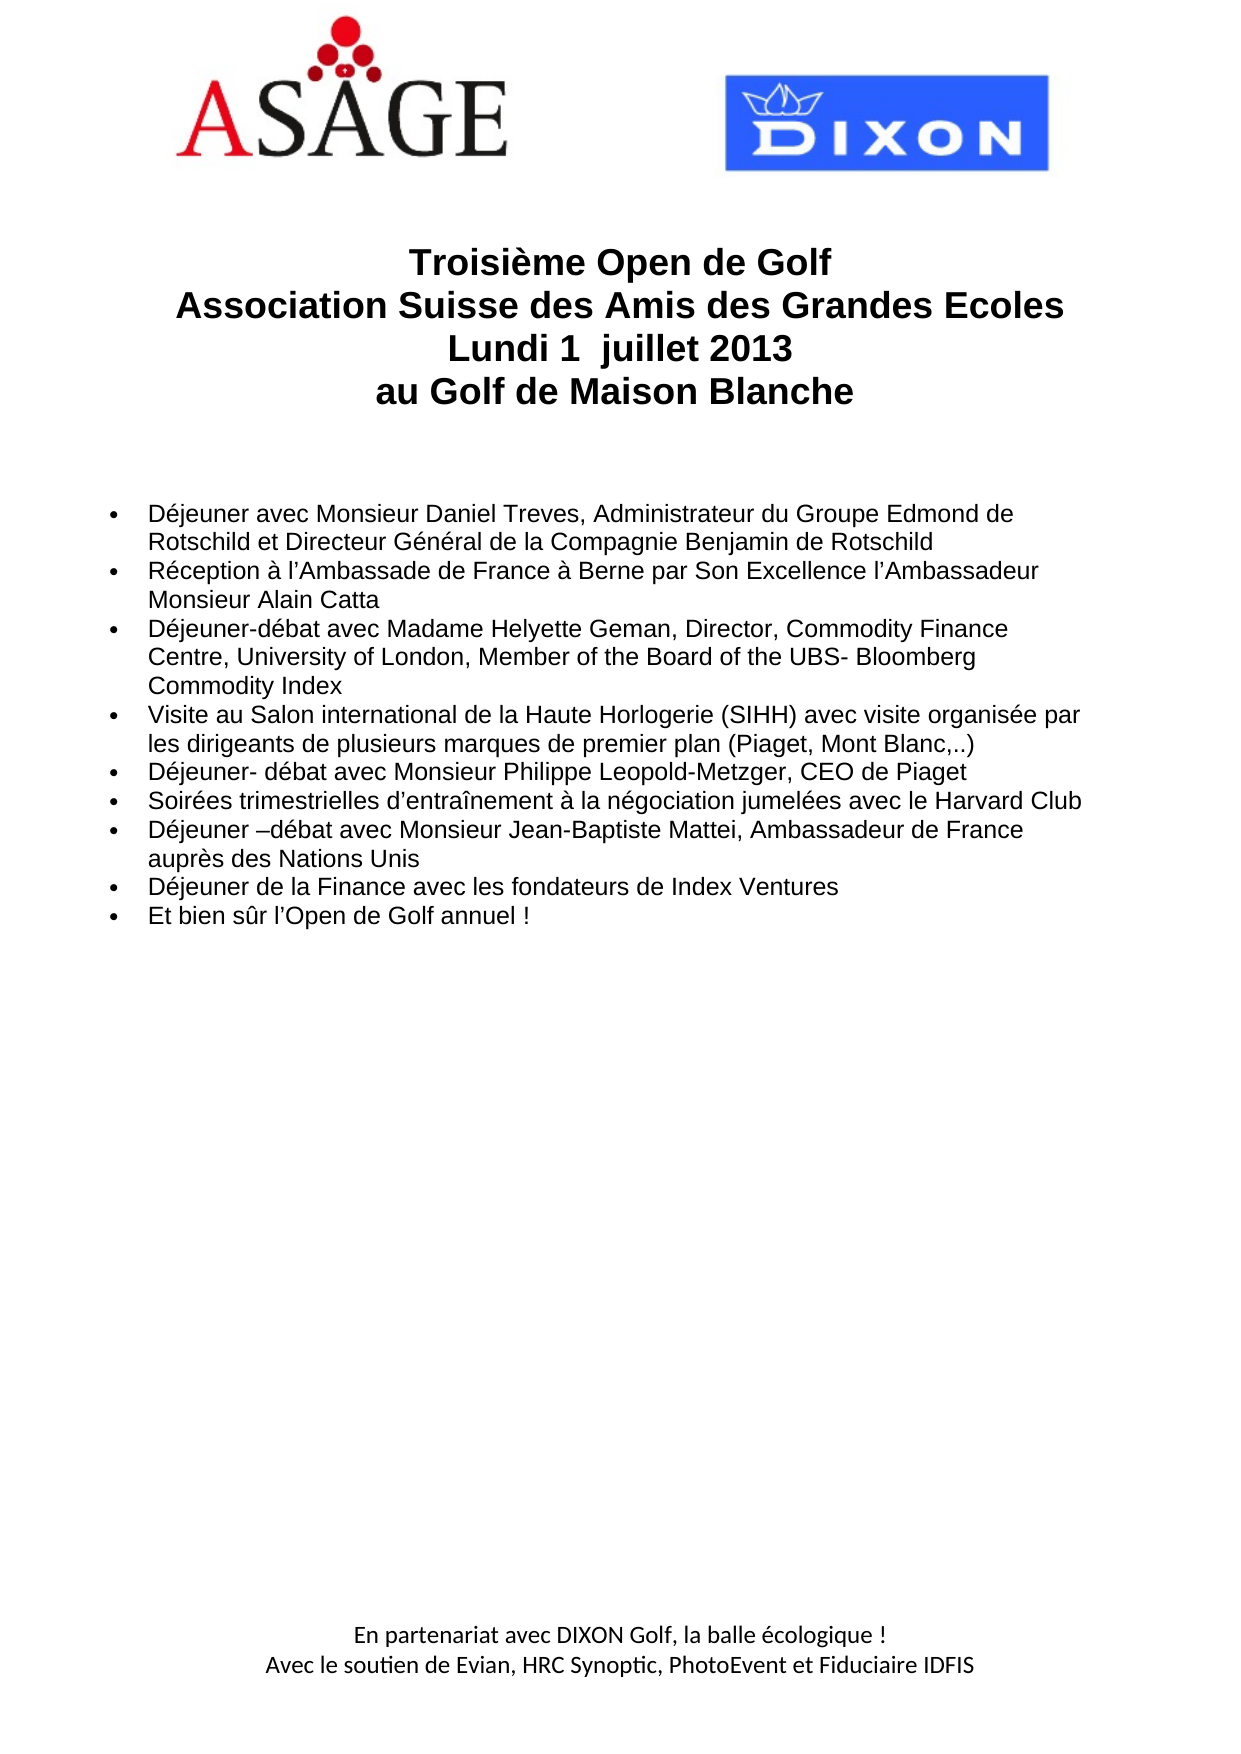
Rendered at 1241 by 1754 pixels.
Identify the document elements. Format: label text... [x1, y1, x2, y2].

list Déjeuner avec Monsieur Daniel Treves, Administrateur du Groupe Edmond de Rotschild et Directeur Général de la Compagnie Benjamin de Rotschild [110, 498, 1093, 556]
list Réception à l’Ambassade de France à Berne par Son Excellence l’Ambassadeur Monsieur Alain Catta [110, 556, 1093, 613]
list Déjeuner- débat avec Monsieur Philippe Leopold-Metzger, CEO de Piaget [110, 757, 1093, 786]
picture [147, 4, 528, 178]
list Soirées trimestrielles d’entraînement à la négociation jumelées avec le Harvard Club [110, 786, 1093, 815]
list Déjeuner-débat avec Madame Helyette Geman, Director, Commodity Finance Centre, University of London, Member of the Board of the UBS- Bloomberg Commodity Index [110, 613, 1093, 700]
list Et bien sûr l’Open de Golf annuel ! [110, 901, 1093, 930]
picture [678, 51, 1088, 178]
list Déjeuner –débat avec Monsieur Jean-Baptiste Mattei, Ambassadeur de France auprès des Nations Unis [110, 815, 1093, 872]
list Visite au Salon international de la Haute Horlogerie (SIHH) avec visite organisée par les dirigeants de plusieurs marques de premier plan (Piaget, Mont Blanc,..) [110, 700, 1093, 757]
list Déjeuner de la Finance avec les fondateurs de Index Ventures [110, 872, 1093, 901]
